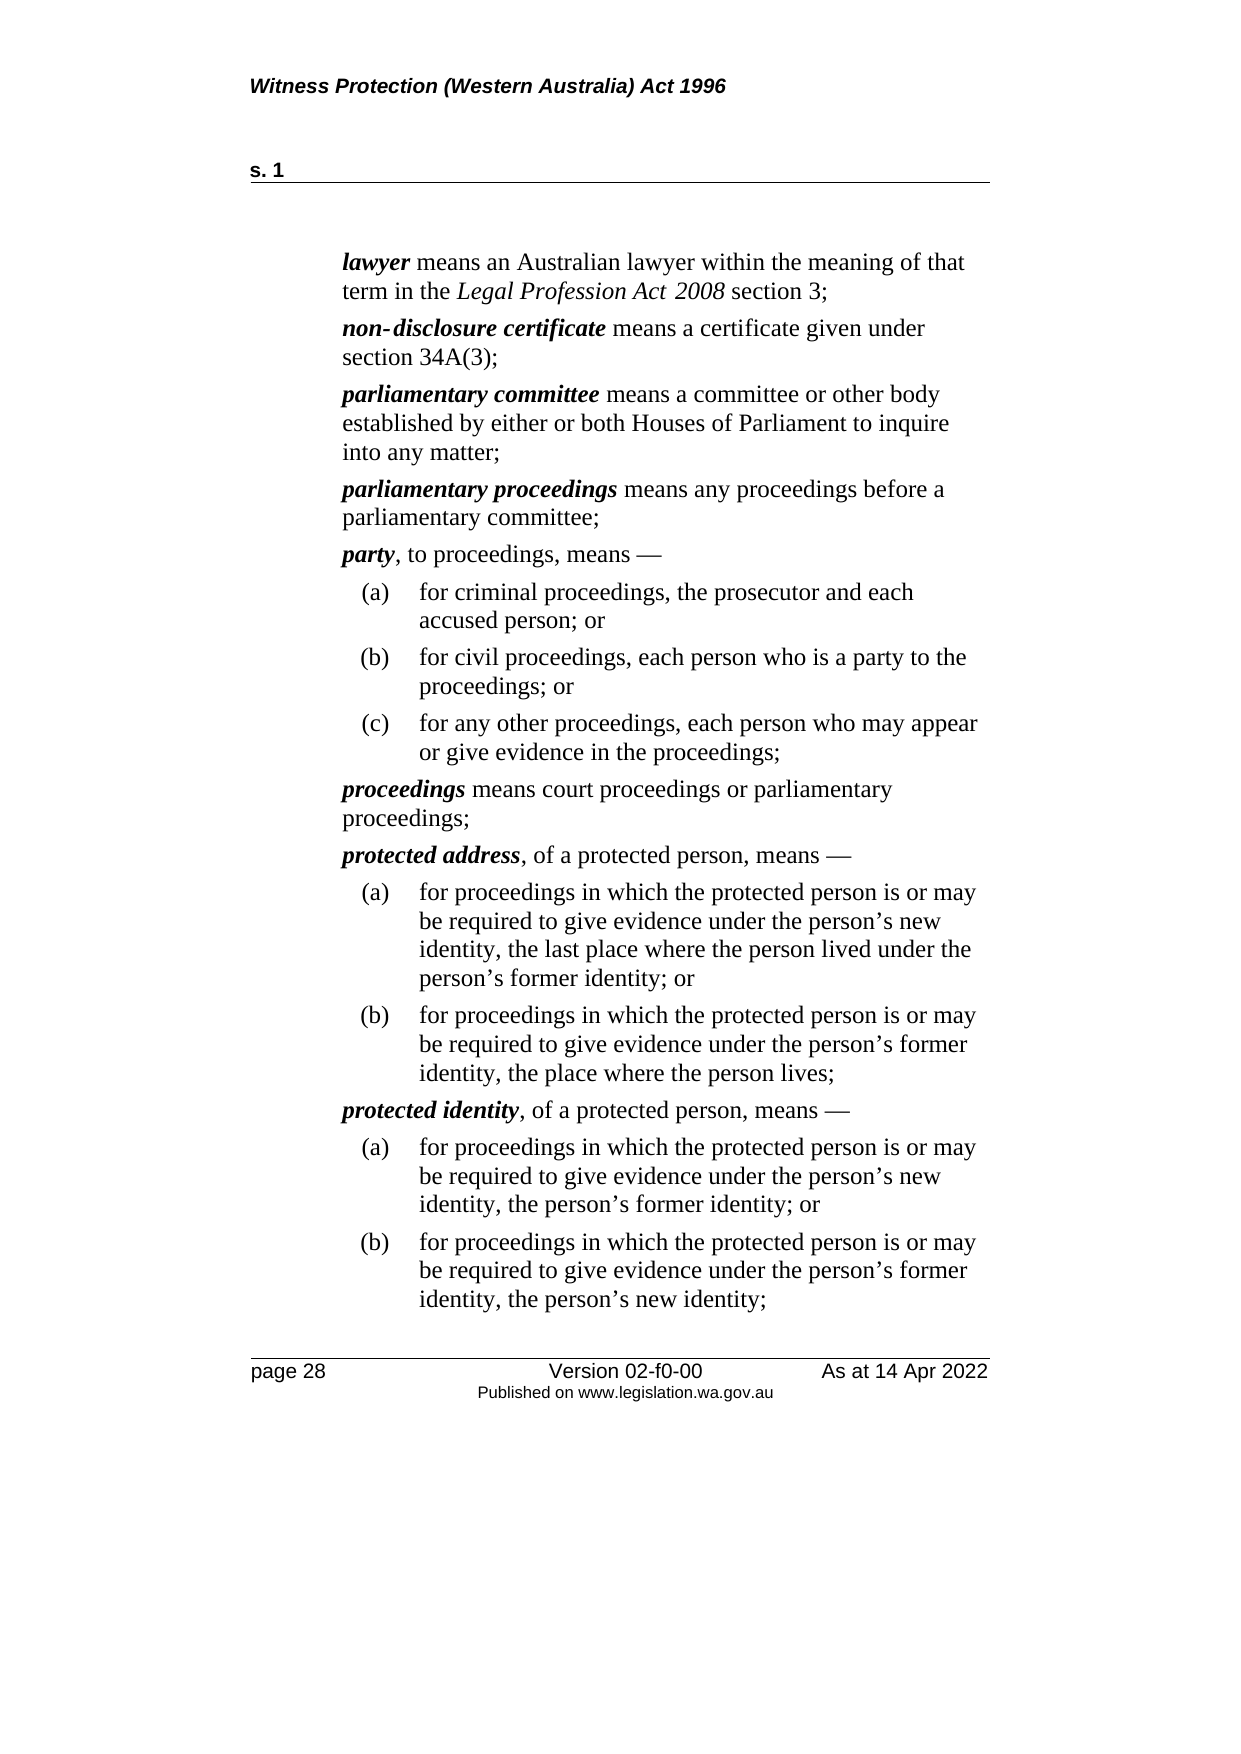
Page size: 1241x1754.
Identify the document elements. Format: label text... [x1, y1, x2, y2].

text (c) for any other proceedings, each person who may appear or give evidence in the proceedings; [251, 708, 990, 766]
text non-disclosure certificate means a certificate given under section 34A(3); [251, 313, 990, 371]
text (b) for proceedings in which the protected person is or may be required to give evidence under the person’s former identity, the person’s new identity; [251, 1227, 990, 1313]
text parliamentary proceedings means any proceedings before a parliamentary committee; [251, 474, 990, 531]
text party, to proceedings, means — [251, 539, 990, 568]
text protected address, of a protected person, means — [251, 840, 990, 869]
text (a) for proceedings in which the protected person is or may be required to give evidence under the person’s new identity, the last place where the person lived under the person’s former identity; or [251, 877, 990, 992]
text parliamentary committee means a committee or other body established by either or both Houses of Parliament to inquire into any matter; [251, 379, 990, 465]
text (a) for proceedings in which the protected person is or may be required to give evidence under the person’s new identity, the person’s former identity; or [251, 1132, 990, 1218]
text (b) for civil proceedings, each person who is a party to the proceedings; or [251, 642, 990, 700]
text (b) for proceedings in which the protected person is or may be required to give evidence under the person’s former identity, the place where the person lives; [251, 1000, 990, 1087]
text (a) for criminal proceedings, the prosecutor and each accused person; or [251, 577, 990, 634]
text protected identity, of a protected person, means — [251, 1095, 990, 1124]
text proceedings means court proceedings or parliamentary proceedings; [251, 774, 990, 832]
text lawyer means an Australian lawyer within the meaning of that term in the Legal Profession Act 2008 section 3; [251, 247, 990, 305]
